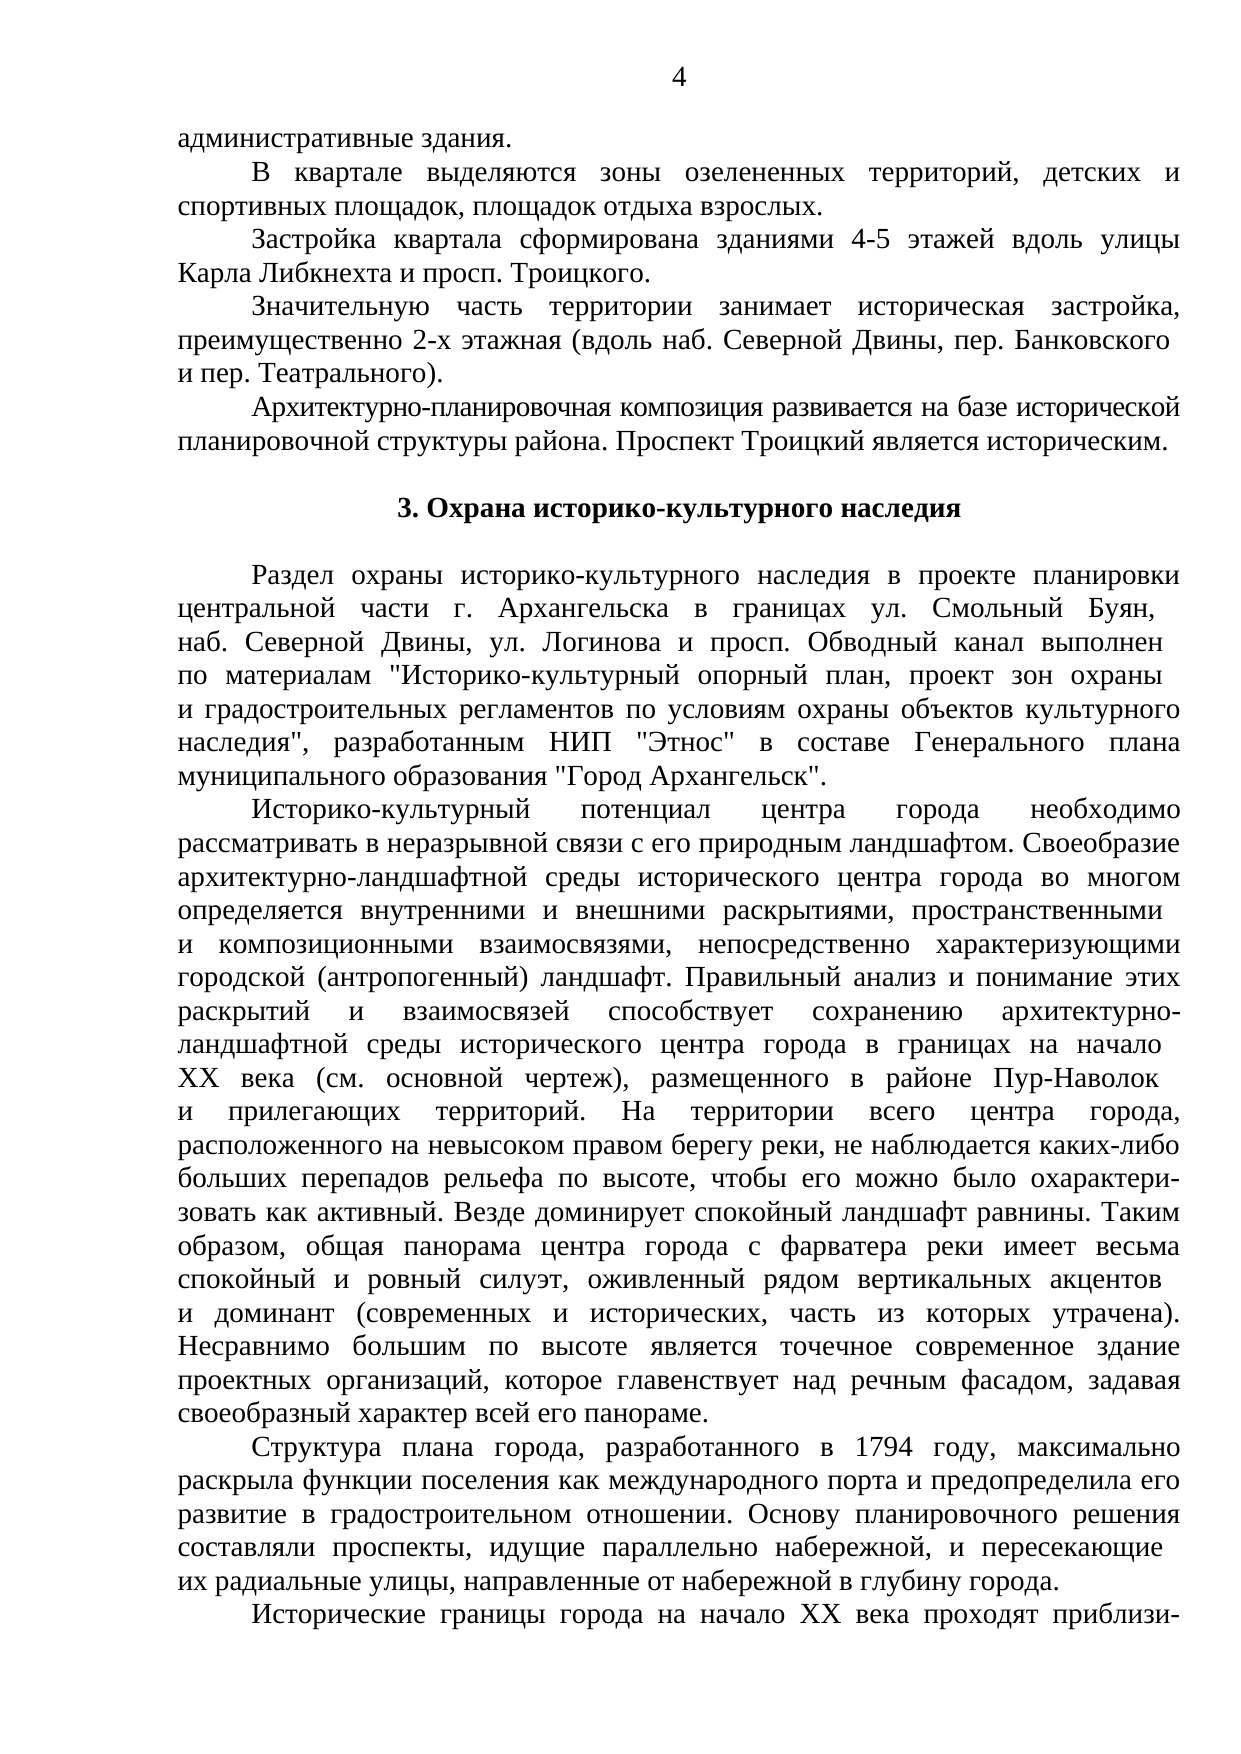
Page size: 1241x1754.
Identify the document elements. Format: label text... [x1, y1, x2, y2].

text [177, 1597, 1181, 1630]
text Структура плана города, разработанного в 1794 году, максимально раскрыла функции поселения как международного порта и предопределила его развитие в градостроительном отношении. Основу планировочного решения составляли проспекты, идущие параллельно набережной, и пересекающие их радиальные улицы, направленные от набережной в глубину города. [177, 1429, 1181, 1597]
text В квартале выделяются зоны озелененных территорий, детских и спортивных площадок, площадок отдыха взрослых. [177, 154, 1181, 221]
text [177, 121, 1181, 154]
text Значительную часть территории занимает историческая застройка, преимущественно 2-х этажная (вдоль наб. Северной Двины, пер. Банковского и пер. Театрального). [177, 288, 1181, 389]
text Архитектурно-планировочная композиция развивается на базе исторической планировочной структуры района. Проспект Троицкий является историческим. [177, 389, 1181, 456]
text Застройка квартала сформирована зданиями 4-5 этажей вдоль улицы Карла Либкнехта и просп. Троицкого. [177, 221, 1181, 288]
text 3. Охрана историко-культурного наследия [177, 490, 1181, 523]
text Раздел охраны историко-культурного наследия в проекте планировки центральной части г. Архангельска в границах ул. Смольный Буян, наб. Северной Двины, ул. Логинова и просп. Обводный канал выполнен по материалам "Историко-культурный опорный план, проект зон охраны и градостроительных регламентов по условиям охраны объектов культурного наследия", разработанным НИП "Этнос" в составе Генерального плана муниципального образования "Город Архангельск". [177, 557, 1181, 792]
text Историко-культурный потенциал центра города необходимо рассматривать в неразрывной связи с его природным ландшафтом. Своеобразие архитектурно-ландшафтной среды исторического центра города во многом определяется внутренними и внешними раскрытиями, пространственными и композиционными взаимосвязями, непосредственно характеризующими городской (антропогенный) ландшафт. Правильный анализ и понимание этих раскрытий и взаимосвязей способствует сохранению архитектурно-ландшафтной среды исторического центра города в границах на начало ХХ века (см. основной чертеж), размещенного в районе Пур-Наволок и прилегающих территорий. На территории всего центра города, расположенного на невысоком правом берегу реки, не наблюдается каких-либо больших перепадов рельефа по высоте, чтобы его можно было охарактери-зовать как активный. Везде доминирует спокойный ландшафт равнины. Таким образом, общая панорама центра города с фарватера реки имеет весьма спокойный и ровный силуэт, оживленный рядом вертикальных акцентов и доминант (современных и исторических, часть из которых утрачена). Несравнимо большим по высоте является точечное современное здание проектных организаций, которое главенствует над речным фасадом, задавая своеобразный характер всей его панораме. [177, 792, 1181, 1429]
